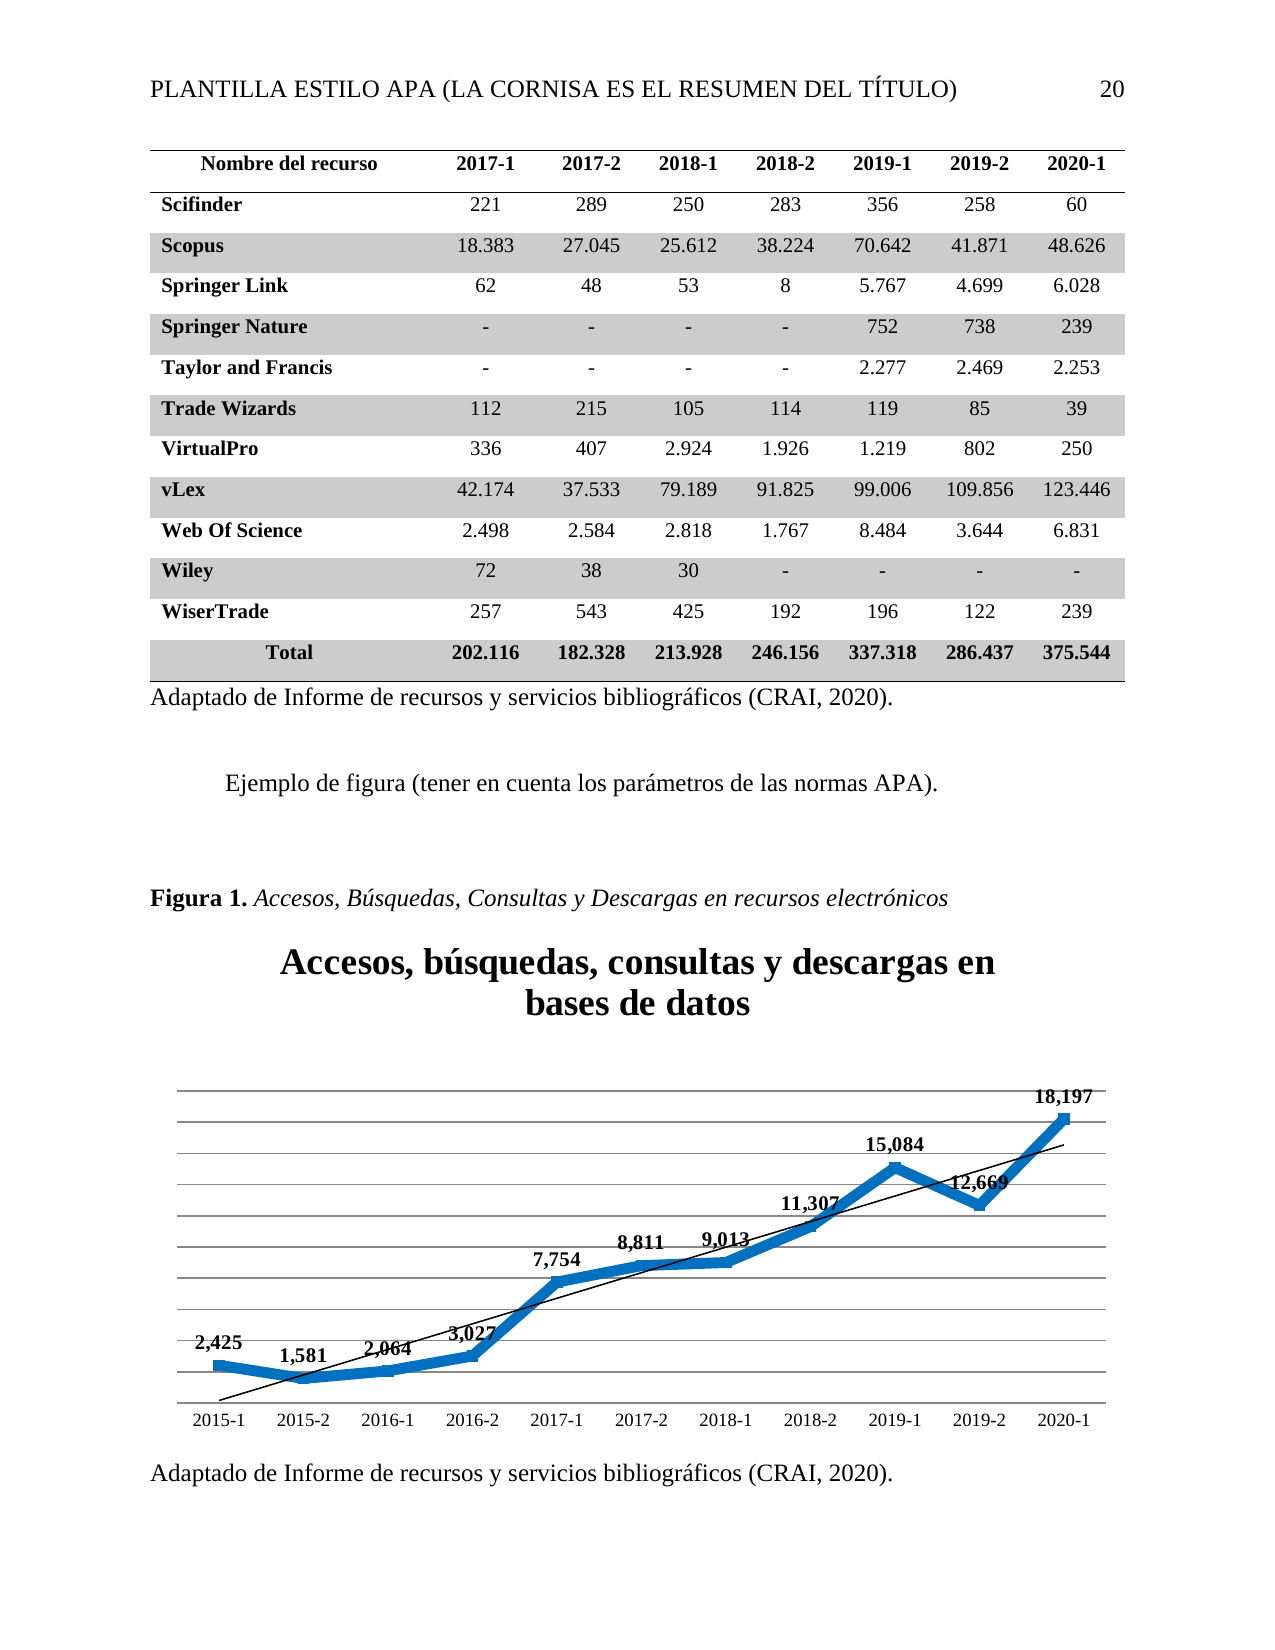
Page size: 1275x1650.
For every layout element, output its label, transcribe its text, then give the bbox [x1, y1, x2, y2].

table_cell 114 [737, 395, 834, 436]
table_cell - [1028, 558, 1125, 599]
table_cell 1.926 [737, 436, 834, 477]
table_cell 39 [1028, 395, 1125, 436]
table_cell 356 [834, 193, 931, 232]
table_cell - [543, 314, 640, 355]
table_cell 196 [834, 599, 931, 640]
table_cell Springer Nature [150, 314, 428, 355]
table_cell Trade Wizards [150, 395, 428, 436]
table_cell - [834, 558, 931, 599]
table_cell 41.871 [931, 233, 1028, 273]
text Ejemplo de figura (tener en cuenta los parámetros de las normas APA). [150, 768, 1125, 797]
table_cell 119 [834, 395, 931, 436]
table_cell 109.856 [931, 477, 1028, 518]
text Figura 1. Accesos, Búsquedas, Consultas y Descargas en recursos electrónicos [150, 883, 1125, 911]
table_cell Springer Link [150, 273, 428, 314]
table_cell 70.642 [834, 233, 931, 273]
table_cell 543 [543, 599, 640, 640]
table_cell 2.818 [640, 518, 737, 558]
table_cell 250 [1028, 436, 1125, 477]
table_cell - [931, 558, 1028, 599]
table_cell 258 [931, 193, 1028, 232]
table_cell 25.612 [640, 233, 737, 273]
table_cell 99.006 [834, 477, 931, 518]
table_cell 85 [931, 395, 1028, 436]
table_cell Taylor and Francis [150, 355, 428, 395]
text Adaptado de Informe de recursos y servicios bibliográficos (CRAI, 2020). [150, 682, 1125, 710]
table_cell 336 [428, 436, 543, 477]
table_cell 91.825 [737, 477, 834, 518]
table_cell 62 [428, 273, 543, 314]
table_header 2017-2 [543, 151, 640, 192]
table_header Nombre del recurso [150, 151, 428, 192]
table_cell 738 [931, 314, 1028, 355]
table_cell Wiley [150, 558, 428, 599]
table_cell 79.189 [640, 477, 737, 518]
table_cell 1.219 [834, 436, 931, 477]
table_cell - [543, 355, 640, 395]
table_header 2020-1 [1028, 151, 1125, 192]
table_cell 5.767 [834, 273, 931, 314]
table_cell 2.253 [1028, 355, 1125, 395]
table_cell 38.224 [737, 233, 834, 273]
table_header 2018-1 [640, 151, 737, 192]
table_cell 60 [1028, 193, 1125, 232]
table_header 2019-1 [834, 151, 931, 192]
table_cell 283 [737, 193, 834, 232]
table_cell 18.383 [428, 233, 543, 273]
table_cell 4.699 [931, 273, 1028, 314]
table_cell 289 [543, 193, 640, 232]
table_cell 105 [640, 395, 737, 436]
table_cell 215 [543, 395, 640, 436]
table_cell 6.028 [1028, 273, 1125, 314]
table_cell 122 [931, 599, 1028, 640]
table_cell - [737, 355, 834, 395]
table_cell 42.174 [428, 477, 543, 518]
table_cell 802 [931, 436, 1028, 477]
table_cell - [640, 355, 737, 395]
table_cell 246.156 [737, 640, 834, 681]
table_cell 221 [428, 193, 543, 232]
table_cell 38 [543, 558, 640, 599]
table_cell 239 [1028, 599, 1125, 640]
table_cell 8.484 [834, 518, 931, 558]
table_cell 48 [543, 273, 640, 314]
table_cell 182.328 [543, 640, 640, 681]
table_cell Web Of Science [150, 518, 428, 558]
table_cell 250 [640, 193, 737, 232]
table_cell 30 [640, 558, 737, 599]
table_cell 337.318 [834, 640, 931, 681]
table_cell 752 [834, 314, 931, 355]
table_cell 112 [428, 395, 543, 436]
table_cell 3.644 [931, 518, 1028, 558]
table_cell 202.116 [428, 640, 543, 681]
table_cell - [428, 314, 543, 355]
table_header 2017-1 [428, 151, 543, 192]
table_cell 2.498 [428, 518, 543, 558]
table_cell 257 [428, 599, 543, 640]
table_cell 425 [640, 599, 737, 640]
table_cell 27.045 [543, 233, 640, 273]
table_cell Scifinder [150, 193, 428, 232]
table_cell 192 [737, 599, 834, 640]
table_cell - [737, 558, 834, 599]
table_cell 2.469 [931, 355, 1028, 395]
table_cell 2.924 [640, 436, 737, 477]
table_cell 6.831 [1028, 518, 1125, 558]
table_cell 239 [1028, 314, 1125, 355]
table_cell 8 [737, 273, 834, 314]
table_cell vLex [150, 477, 428, 518]
table_cell Total [150, 640, 428, 681]
table_cell 407 [543, 436, 640, 477]
table_cell 286.437 [931, 640, 1028, 681]
table_cell 2.277 [834, 355, 931, 395]
table_cell 375.544 [1028, 640, 1125, 681]
table_cell - [640, 314, 737, 355]
table_header 2019-2 [931, 151, 1028, 192]
table_cell Scopus [150, 233, 428, 273]
table_cell 1.767 [737, 518, 834, 558]
table_cell 2.584 [543, 518, 640, 558]
text Adaptado de Informe de recursos y servicios bibliográficos (CRAI, 2020). [150, 1459, 1125, 1487]
table_cell 48.626 [1028, 233, 1125, 273]
table_cell 213.928 [640, 640, 737, 681]
table_cell 123.446 [1028, 477, 1125, 518]
table_cell 53 [640, 273, 737, 314]
table_cell VirtualPro [150, 436, 428, 477]
table_header 2018-2 [737, 151, 834, 192]
table_cell WiserTrade [150, 599, 428, 640]
table_cell 72 [428, 558, 543, 599]
table_cell - [737, 314, 834, 355]
table_cell - [428, 355, 543, 395]
table_cell 37.533 [543, 477, 640, 518]
